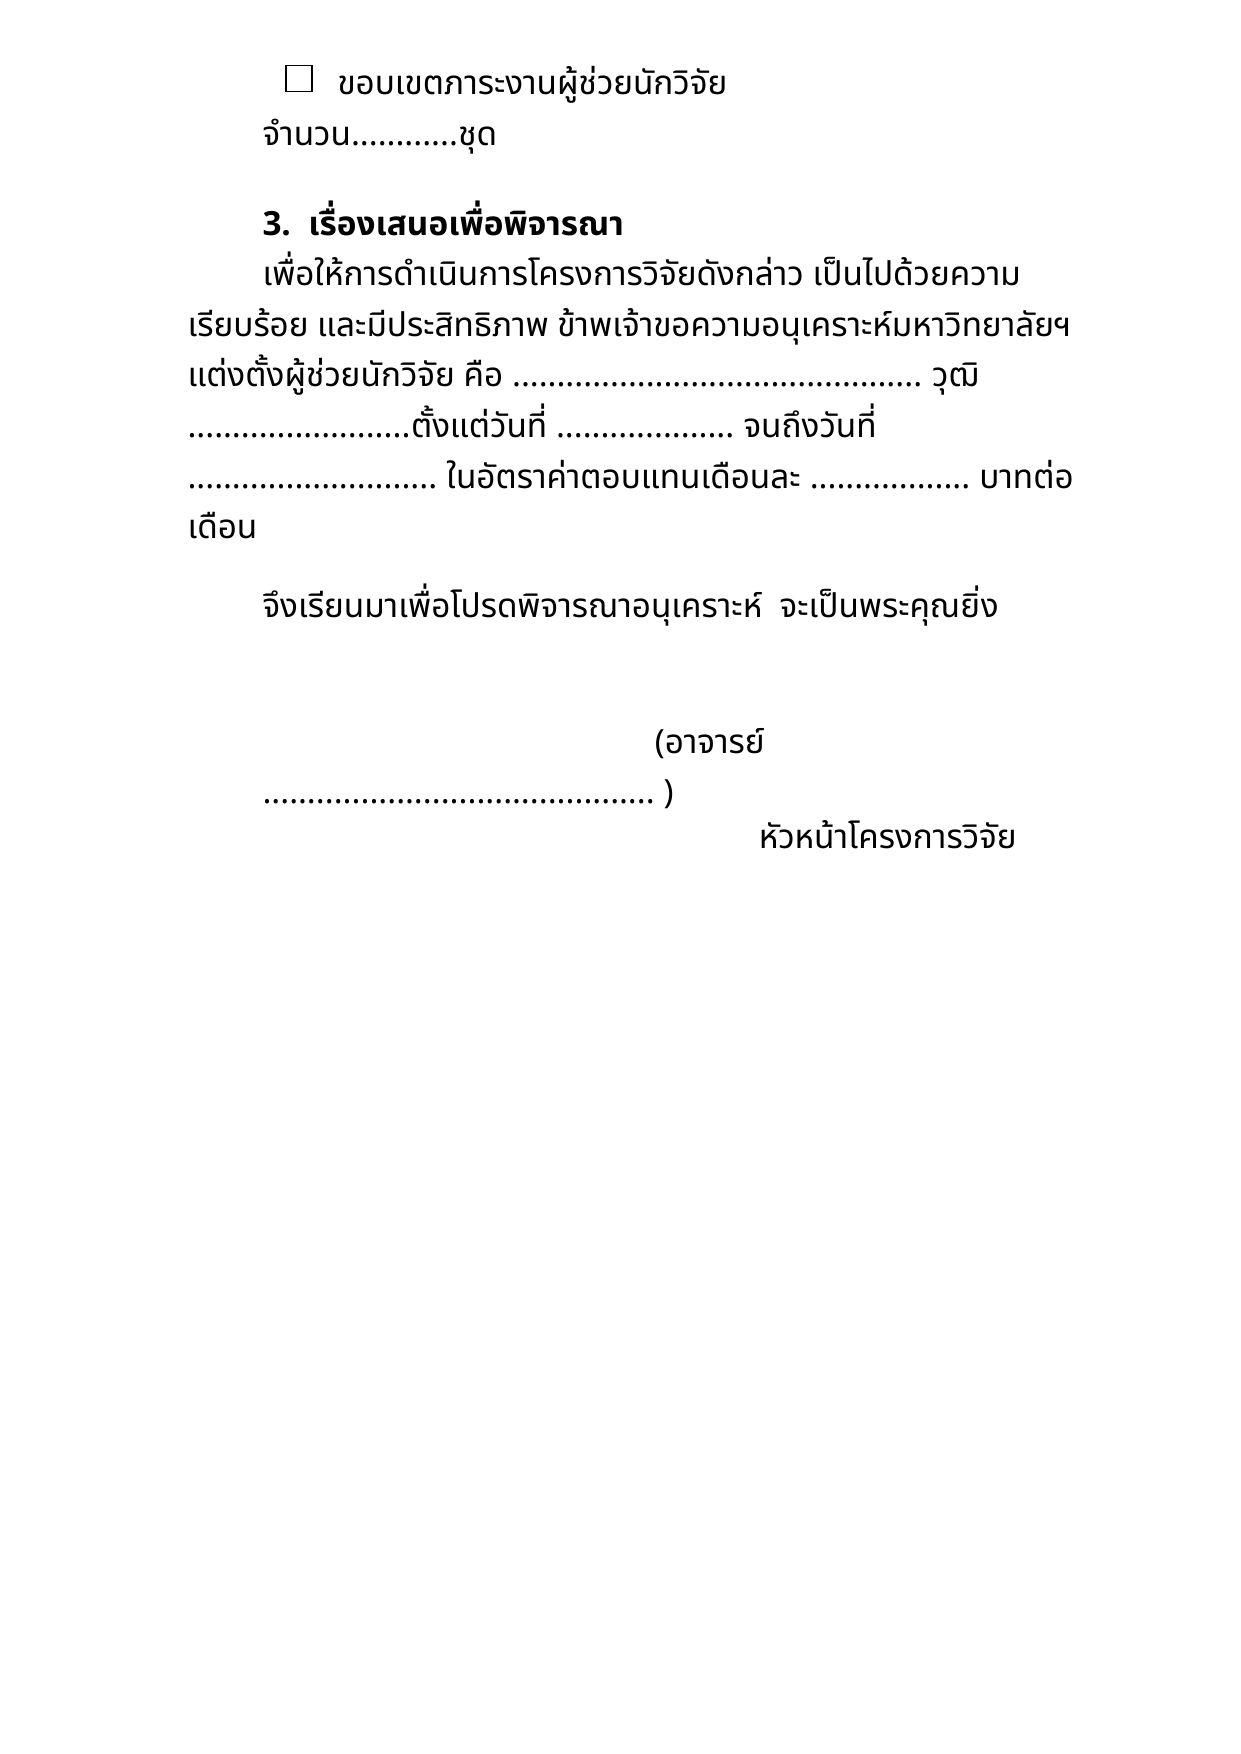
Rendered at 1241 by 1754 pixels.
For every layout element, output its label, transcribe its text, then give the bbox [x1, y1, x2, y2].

text ขอบเขตภาระงานผู้ช่วยนักวิจัย จำนวน............ชุด [187, 59, 1125, 160]
text (อาจารย์ ............................................ ) [262, 717, 1125, 813]
text หัวหน้าโครงการวิจัย [262, 813, 1125, 864]
text เพื่อให้การดำเนินการโครงการวิจัยดังกล่าว เป็นไปด้วยความเรียบร้อย และมีประสิทธิภาพ ข้าพเจ้าขอความอนุเคราะห์มหาวิทยาลัยฯ แต่งตั้งผู้ช่วยนักวิจัย คือ .............................................. วุฒิ .........................ตั้งแต่วันที่ .................... จนถึงวันที่ ............................ ในอัตราค่าตอบแทนเดือนละ .................. บาทต่อเดือน [187, 250, 1125, 553]
text 3. เรื่องเสนอเพื่อพิจารณา [187, 200, 1125, 250]
text จึงเรียนมาเพื่อโปรดพิจารณาอนุเคราะห์ จะเป็นพระคุณยิ่ง [187, 582, 1125, 632]
